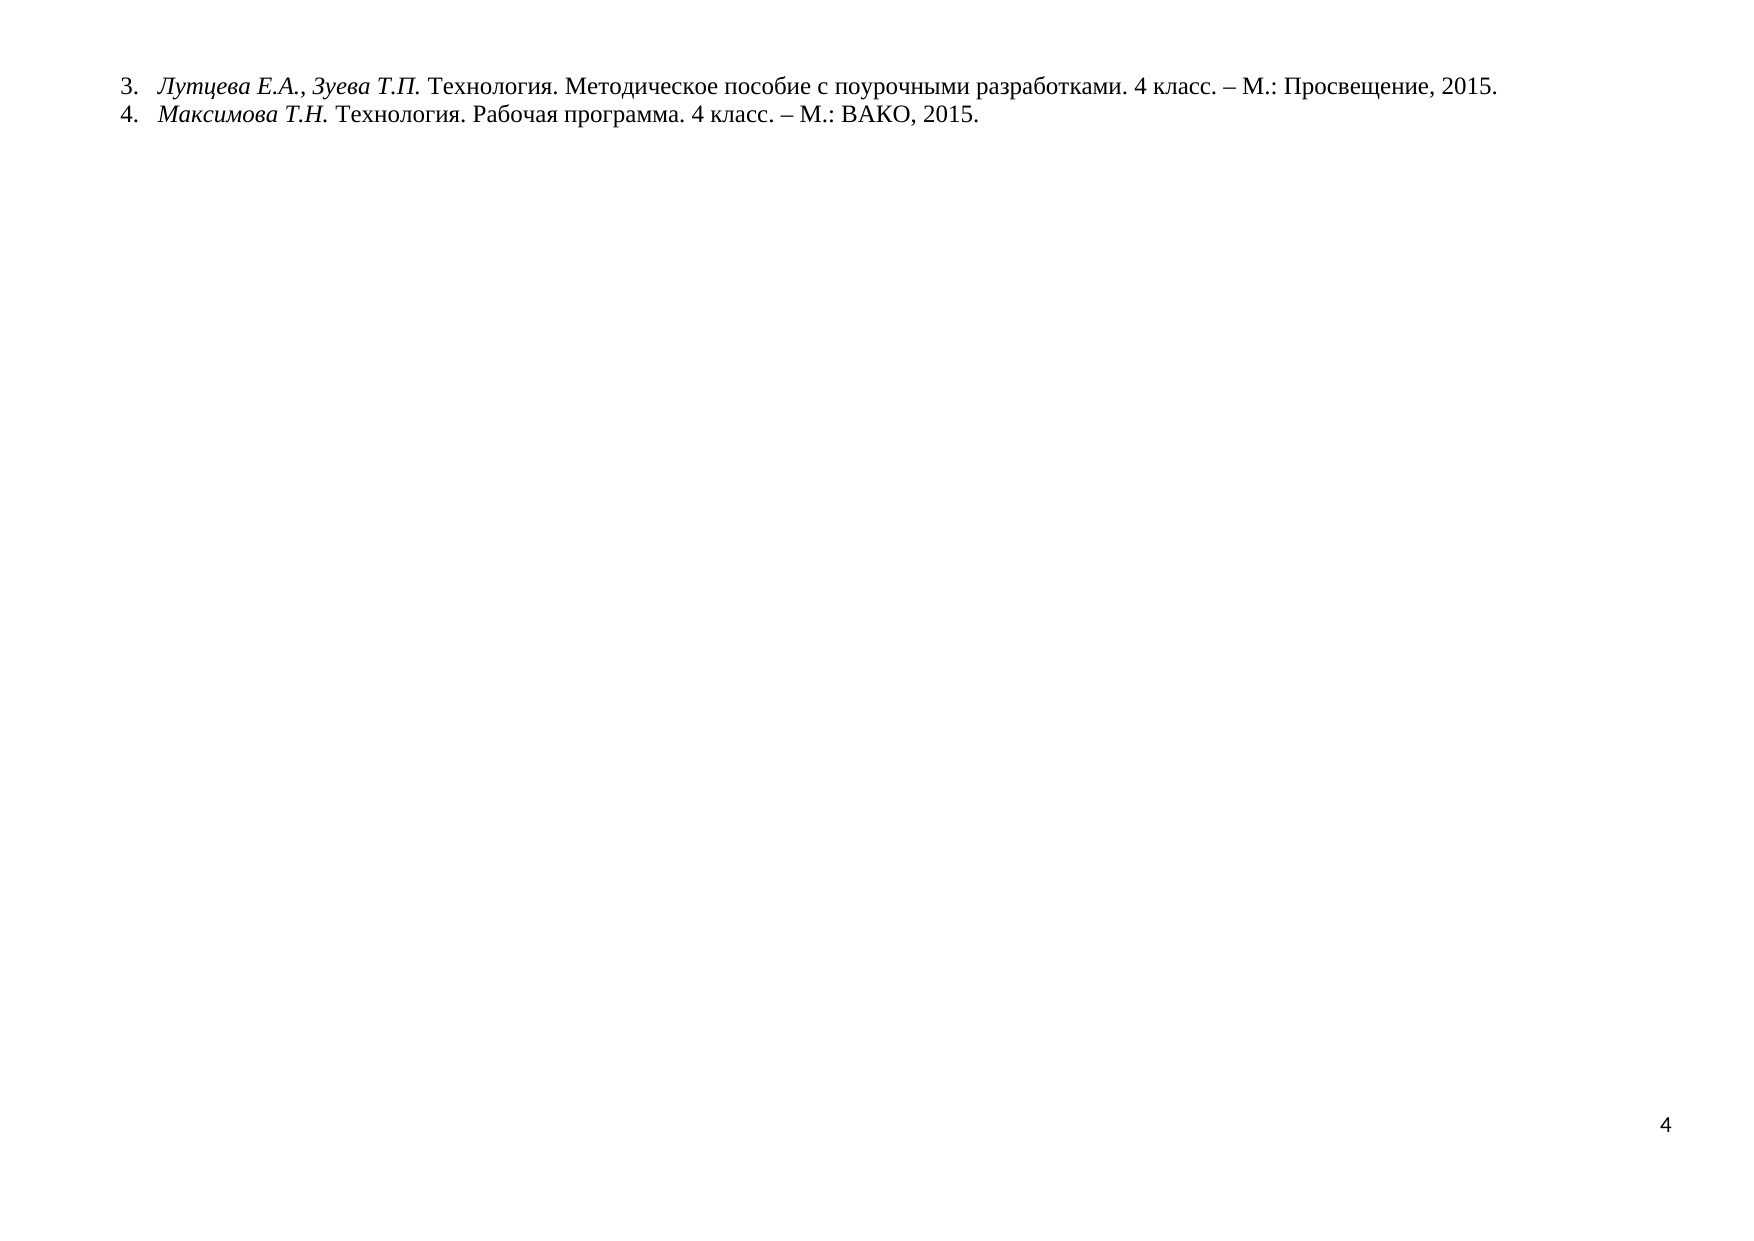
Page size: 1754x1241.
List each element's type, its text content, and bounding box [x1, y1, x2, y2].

list Лутцева Е.А., Зуева Т.П. Технология. Методическое пособие с поурочными разработками. 4 класс. – М.: Просвещение, 2015. [120, 71, 1671, 99]
list Максимова Т.Н. Технология. Рабочая программа. 4 класс. – М.: ВАКО, 2015. [120, 99, 1671, 128]
